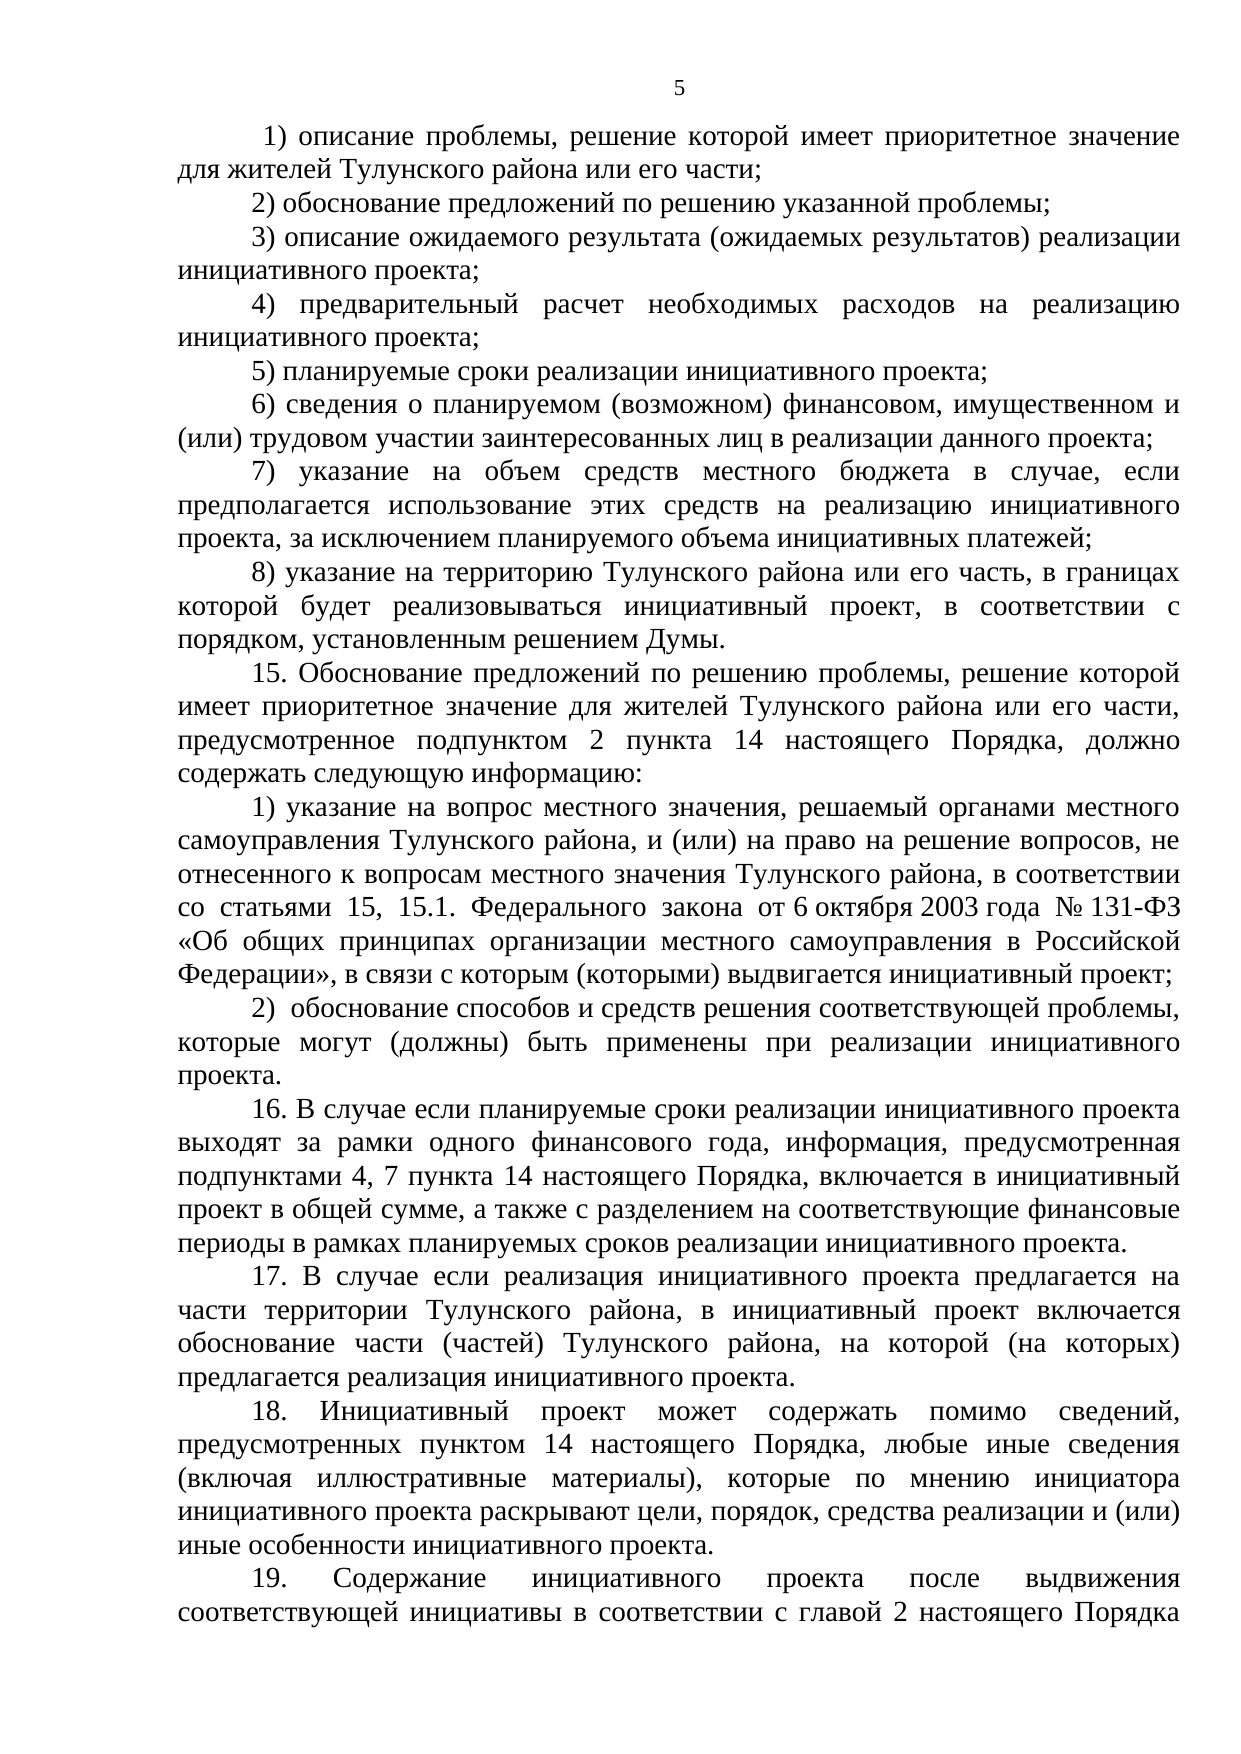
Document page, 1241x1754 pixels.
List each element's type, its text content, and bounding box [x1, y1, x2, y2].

text 2) обоснование способов и средств решения соответствующей проблемы, которые могут (должны) быть применены при реализации инициативного проекта. [177, 990, 1181, 1091]
text 18. Инициативный проект может содержать помимо сведений, предусмотренных пунктом 14 настоящего Порядка, любые иные сведения (включая иллюстративные материалы), которые по мнению инициатора инициативного проекта раскрывают цели, порядок, средства реализации и (или) иные особенности инициативного проекта. [177, 1393, 1181, 1560]
text 16. В случае если планируемые сроки реализации инициативного проекта выходят за рамки одного финансового года, информация, предусмотренная подпунктами 4, 7 пункта 14 настоящего Порядка, включается в инициативный проект в общей сумме, а также с разделением на соответствующие финансовые периоды в рамках планируемых сроков реализации инициативного проекта. [177, 1091, 1181, 1258]
text 2) обоснование предложений по решению указанной проблемы; [177, 185, 1181, 219]
text 1) указание на вопрос местного значения, решаемый органами местного самоуправления Тулунского района, и (или) на право на решение вопросов, не отнесенного к вопросам местного значения Тулунского района, в соответствии со статьями 15, 15.1. Федерального закона от 6 октября 2003 года № 131-ФЗ «Об общих принципах организации местного самоуправления в Российской Федерации», в связи с которым (которыми) выдвигается инициативный проект; [177, 789, 1181, 990]
text 3) описание ожидаемого результата (ожидаемых результатов) реализации инициативного проекта; [177, 219, 1181, 286]
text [177, 1560, 1181, 1627]
text 4) предварительный расчет необходимых расходов на реализацию инициативного проекта; [177, 286, 1181, 353]
text 8) указание на территорию Тулунского района или его часть, в границах которой будет реализовываться инициативный проект, в соответствии с порядком, установленным решением Думы. [177, 554, 1181, 655]
text 5) планируемые сроки реализации инициативного проекта; [177, 353, 1181, 386]
text 15. Обоснование предложений по решению проблемы, решение которой имеет приоритетное значение для жителей Тулунского района или его части, предусмотренное подпунктом 2 пункта 14 настоящего Порядка, должно содержать следующую информацию: [177, 655, 1181, 789]
text 7) указание на объем средств местного бюджета в случае, если предполагается использование этих средств на реализацию инициативного проекта, за исключением планируемого объема инициативных платежей; [177, 453, 1181, 554]
text 1) описание проблемы, решение которой имеет приоритетное значение для жителей Тулунского района или его части; [177, 118, 1181, 185]
text 6) сведения о планируемом (возможном) финансовом, имущественном и (или) трудовом участии заинтересованных лиц в реализации данного проекта; [177, 386, 1181, 453]
text 17. В случае если реализация инициативного проекта предлагается на части территории Тулунского района, в инициативный проект включается обоснование части (частей) Тулунского района, на которой (на которых) предлагается реализация инициативного проекта. [177, 1258, 1181, 1393]
